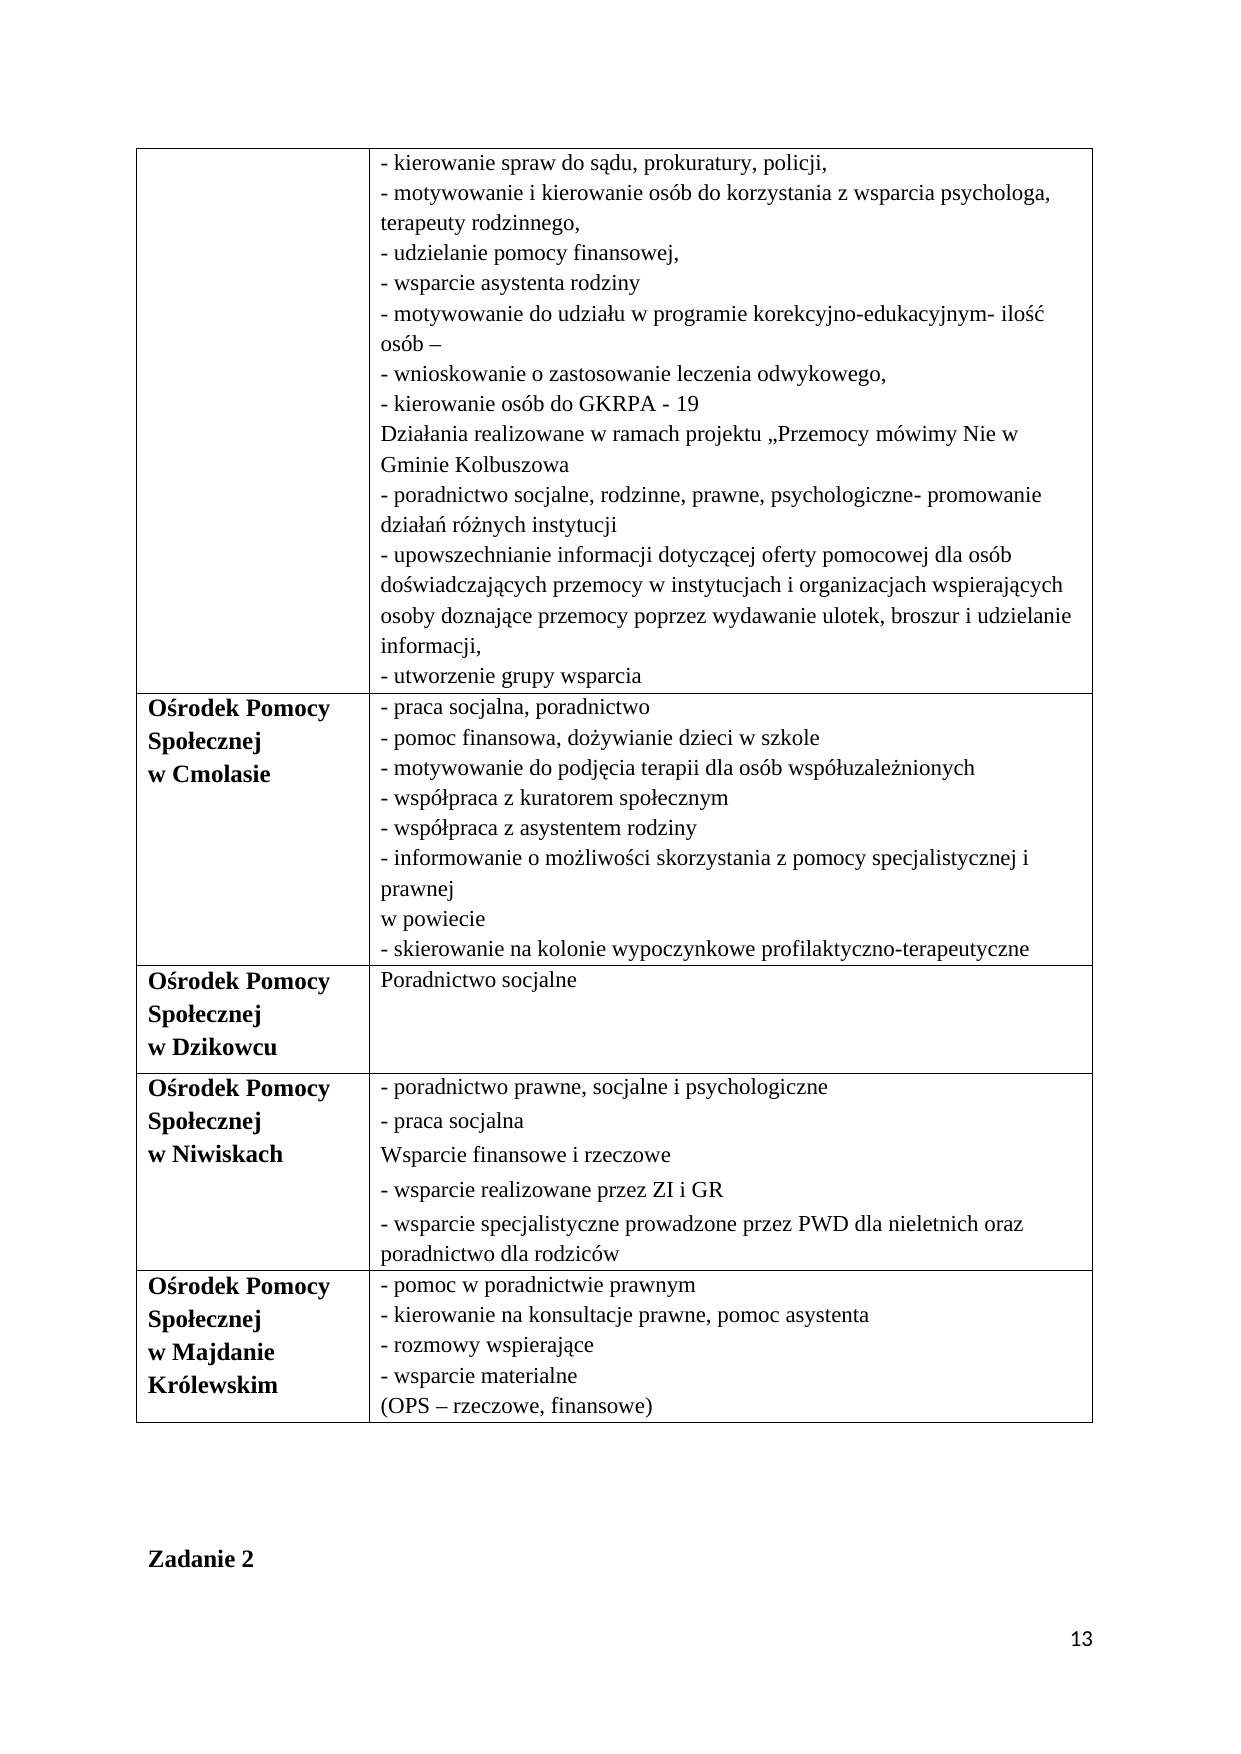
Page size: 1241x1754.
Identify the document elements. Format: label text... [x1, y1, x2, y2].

table_cell - praca socjalna, poradnictwo - pomoc finansowa, dożywianie dzieci w szkole - motywowanie do podjęcia terapii dla osób współuzależnionych - współpraca z kuratorem społecznym - współpraca z asystentem rodziny - informowanie o możliwości skorzystania z pomocy specjalistycznej i prawnej w powiecie - skierowanie na kolonie wypoczynkowe profilaktyczno-terapeutyczne [370, 694, 1092, 965]
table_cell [370, 149, 1092, 692]
table_cell Poradnictwo socjalne [370, 966, 1092, 1072]
table_cell - poradnictwo prawne, socjalne i psychologiczne - praca socjalna Wsparcie finansowe i rzeczowe - wsparcie realizowane przez ZI i GR - wsparcie specjalistyczne prowadzone przez PWD dla nieletnich oraz poradnictwo dla rodziców [370, 1074, 1092, 1270]
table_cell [137, 149, 369, 692]
table_cell Ośrodek Pomocy Społecznej w Dzikowcu [137, 966, 369, 1072]
table_cell - pomoc w poradnictwie prawnym - kierowanie na konsultacje prawne, pomoc asystenta - rozmowy wspierające - wsparcie materialne (OPS – rzeczowe, finansowe) [370, 1271, 1092, 1422]
table_cell Ośrodek Pomocy Społecznej w Cmolasie [137, 694, 369, 965]
table_cell Ośrodek Pomocy Społecznej w Majdanie Królewskim [137, 1271, 369, 1422]
table_cell Ośrodek Pomocy Społecznej w Niwiskach [137, 1074, 369, 1270]
text Zadanie 2 [148, 1544, 1093, 1573]
